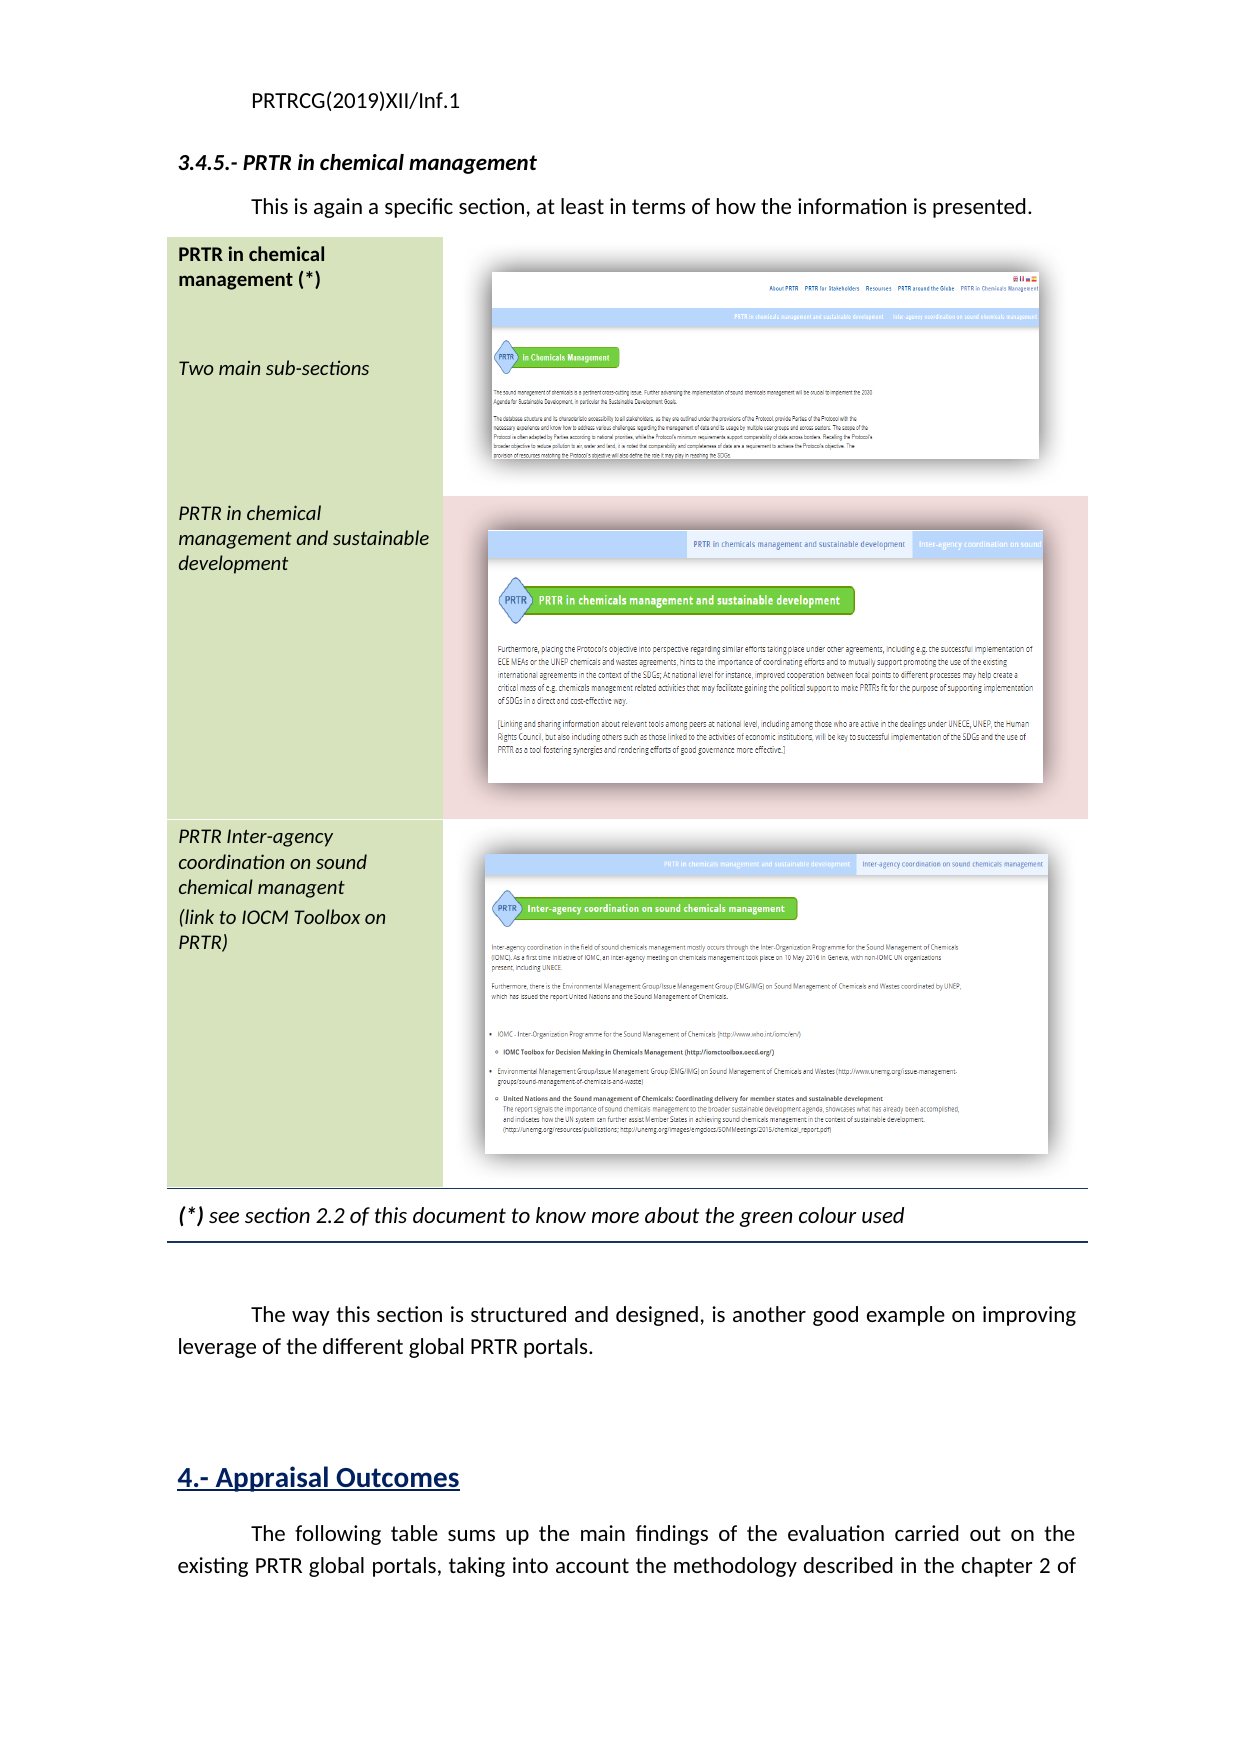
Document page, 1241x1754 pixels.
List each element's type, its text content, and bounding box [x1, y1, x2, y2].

picture [485, 854, 1048, 1154]
table_cell PRTR Inter-agency coordination on sound chemical managent (link to IOCM Toolbox on PRTR) [167, 820, 443, 1187]
table_cell [443, 820, 1088, 1187]
table_cell (*) see section 2.2 of this document to know more about the green colour used [167, 1189, 1088, 1241]
table_cell PRTR in chemical management and sustainable development [167, 496, 443, 819]
subtitle 4.- Appraisal Outcomes [177, 1459, 1078, 1494]
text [177, 1519, 1078, 1579]
text The way this section is structured and designed, is another good example on improving leverage of the different global PRTR portals. [177, 1300, 1078, 1360]
subtitle 3.4.5.- PRTR in chemical management [177, 148, 1078, 176]
table_header [443, 237, 1088, 496]
text This is again a specific section, at least in terms of how the information is presented. [177, 192, 1078, 220]
table_header PRTR in chemical management (*) Two main sub-sections [167, 237, 443, 496]
picture [492, 272, 1039, 459]
picture [488, 530, 1043, 783]
table_cell [443, 496, 1088, 819]
